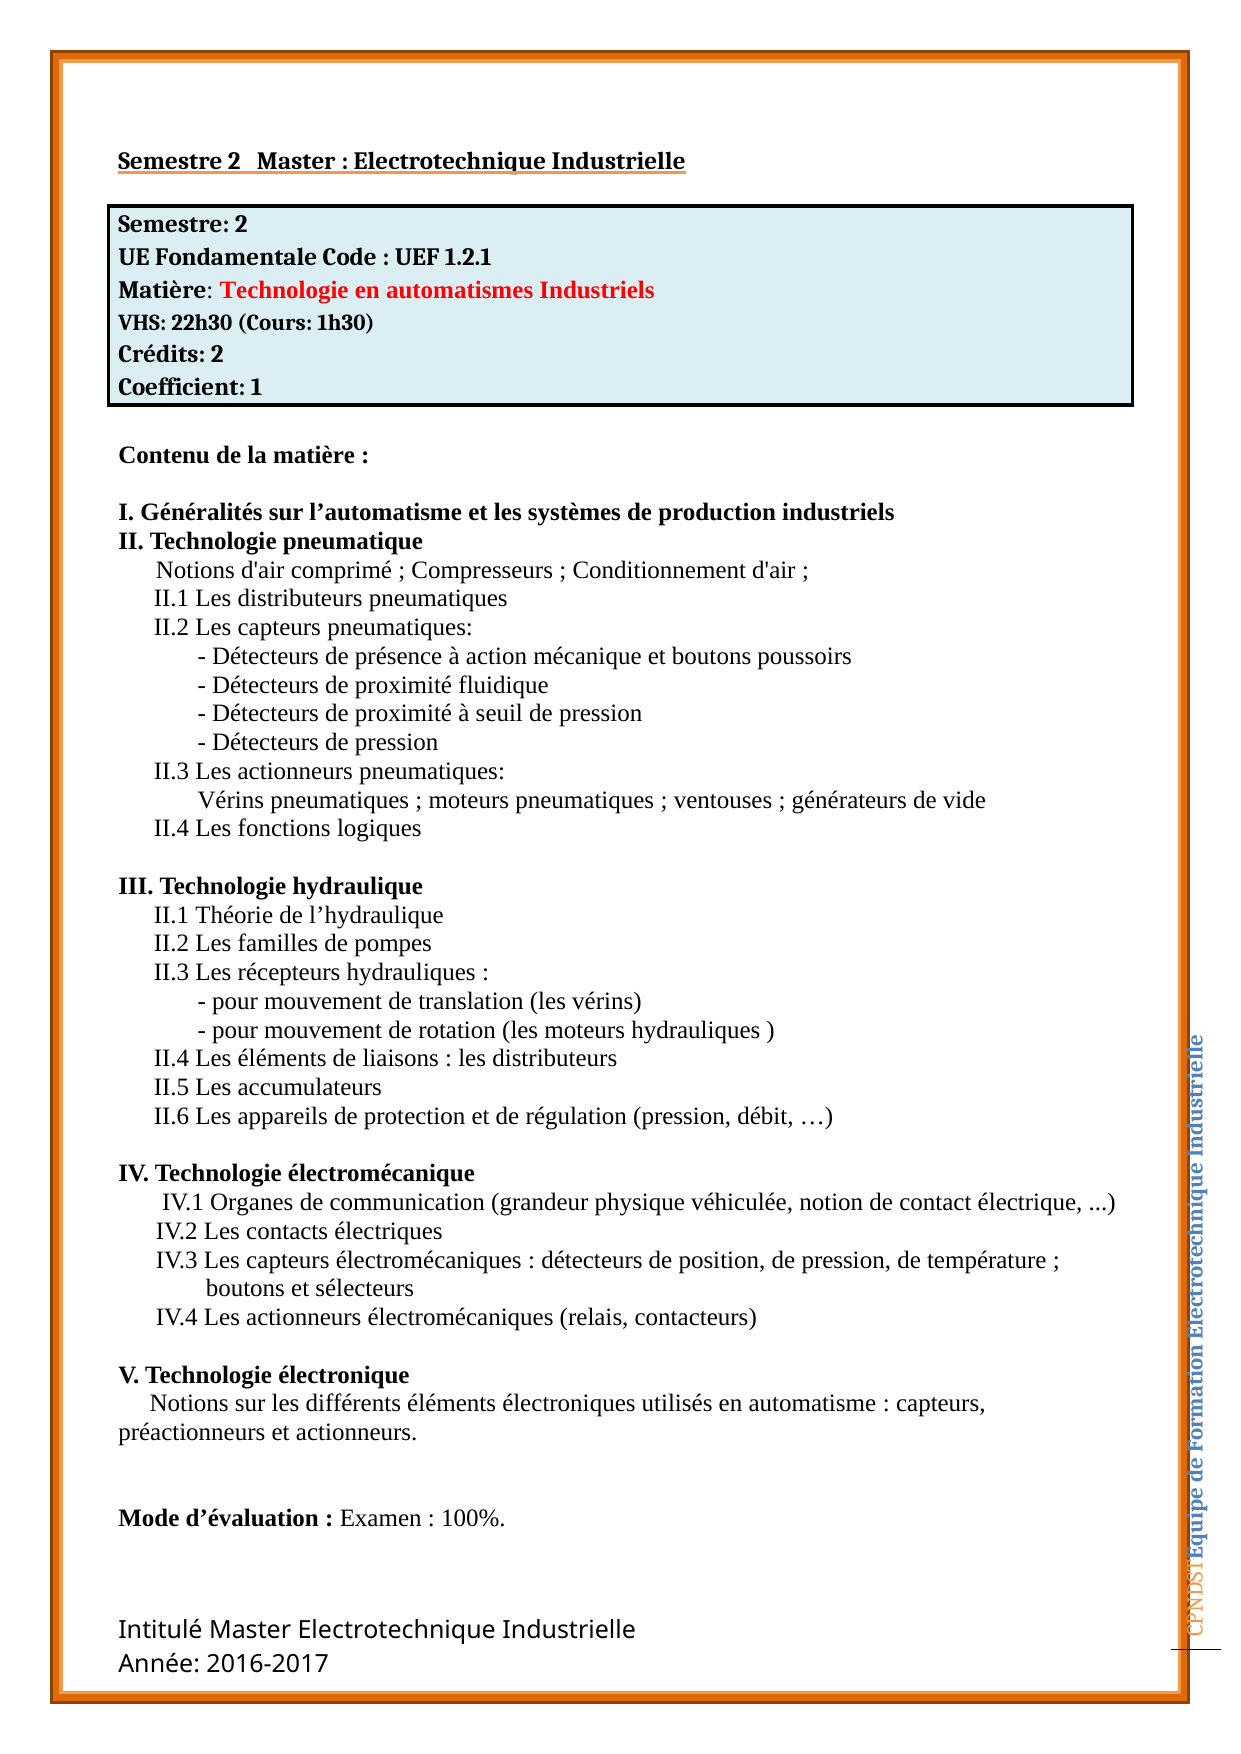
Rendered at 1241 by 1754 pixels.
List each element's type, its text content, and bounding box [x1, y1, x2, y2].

text III. Technologie hydraulique [118, 871, 1122, 900]
text Semestre: 2 [110, 208, 1131, 237]
text II.3 Les récepteurs hydrauliques : [153, 957, 1122, 986]
text V. Technologie électronique [118, 1360, 1122, 1388]
text - Détecteurs de présence à action mécanique et boutons poussoirs [153, 641, 1122, 670]
text Crédits: 2 [110, 334, 1131, 367]
text Contenu de la matière : [118, 440, 1122, 468]
text II.2 Les capteurs pneumatiques: [153, 612, 1122, 641]
text II. Technologie pneumatique [118, 526, 1122, 555]
text II.3 Les actionneurs pneumatiques: [153, 756, 1122, 785]
text II.4 Les fonctions logiques [153, 813, 1122, 842]
text Notions d'air comprimé ; Compresseurs ; Conditionnement d'air ; [118, 555, 1122, 583]
text Mode d’évaluation : Examen : 100%. [118, 1503, 1122, 1532]
text Notions sur les différents éléments électroniques utilisés en automatisme : capteurs, préactionneurs et actionneurs. [118, 1388, 1122, 1446]
text IV.3 Les capteurs électromécaniques : détecteurs de position, de pression, de température ; [118, 1245, 1122, 1273]
text I. Généralités sur l’automatisme et les systèmes de production industriels [118, 497, 1122, 526]
text IV. Technologie électromécanique [118, 1158, 1122, 1187]
text IV.4 Les actionneurs électromécaniques (relais, contacteurs) [118, 1302, 1122, 1331]
text Vérins pneumatiques ; moteurs pneumatiques ; ventouses ; générateurs de vide [153, 785, 1122, 813]
text - Détecteurs de pression [153, 727, 1122, 756]
text - Détecteurs de proximité fluidique [153, 670, 1122, 698]
text - pour mouvement de rotation (les moteurs hydrauliques ) [153, 1015, 1122, 1043]
text II.6 Les appareils de protection et de régulation (pression, débit, …) [153, 1101, 1122, 1130]
text Semestre 2 Master : Electrotechnique Industrielle [118, 147, 1122, 176]
text Matière: Technologie en automatismes Industriels [110, 270, 1131, 304]
text II.5 Les accumulateurs [153, 1072, 1122, 1101]
text II.2 Les familles de pompes [153, 928, 1122, 957]
text II.1 Théorie de l’hydraulique [153, 900, 1122, 928]
text II.1 Les distributeurs pneumatiques [153, 583, 1122, 612]
text VHS: 22h30 (Cours: 1h30) [110, 304, 1131, 334]
text II.4 Les éléments de liaisons : les distributeurs [153, 1043, 1122, 1072]
text - pour mouvement de translation (les vérins) [153, 986, 1122, 1015]
text - Détecteurs de proximité à seuil de pression [153, 698, 1122, 727]
text boutons et sélecteurs [118, 1273, 1122, 1302]
text Coefficient: 1 [110, 367, 1131, 403]
text IV.2 Les contacts électriques [118, 1216, 1122, 1245]
text UE Fondamentale Code : UEF 1.2.1 [110, 237, 1131, 270]
text IV.1 Organes de communication (grandeur physique véhiculée, notion de contact électrique, ...) [118, 1187, 1122, 1216]
